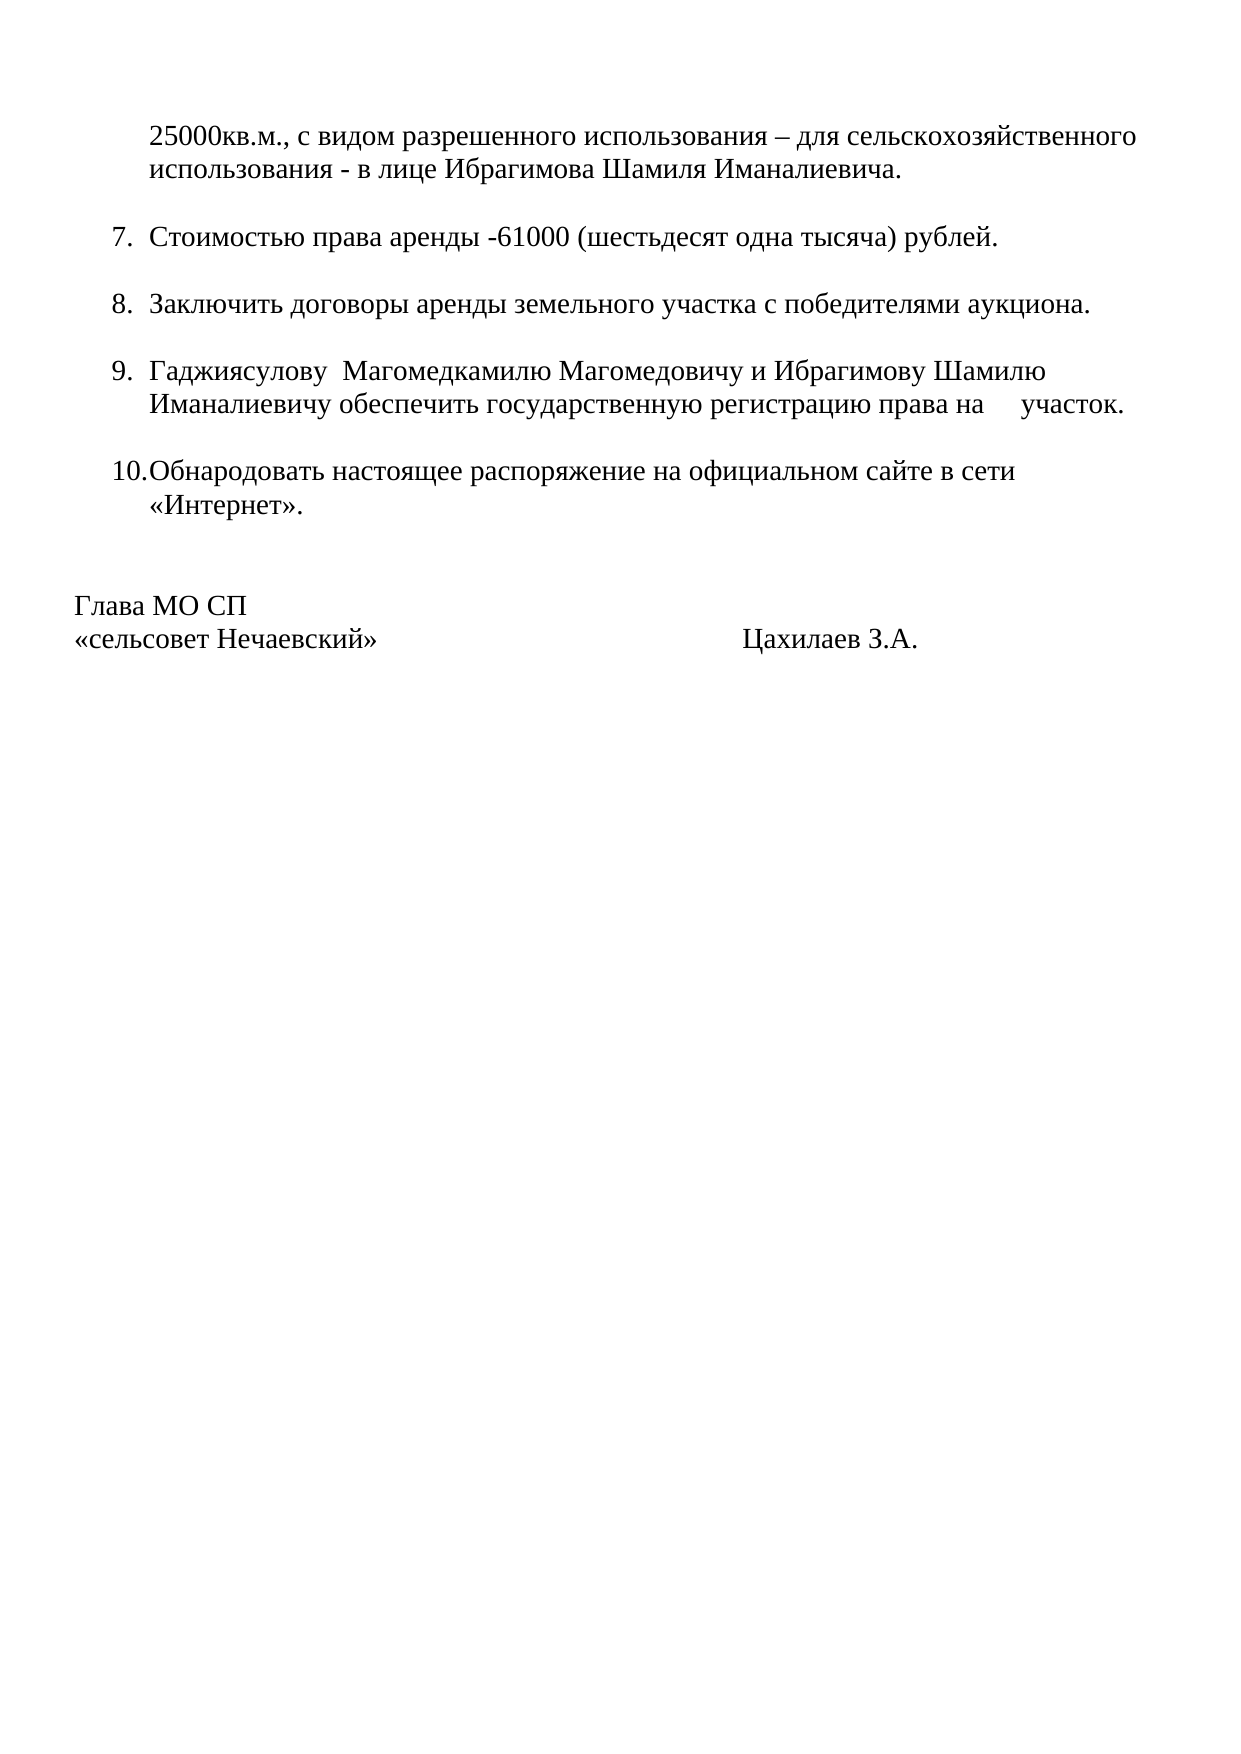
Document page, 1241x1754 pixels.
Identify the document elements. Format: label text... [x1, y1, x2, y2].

list Заключить договоры аренды земельного участка с победителями аукциона. [111, 286, 1152, 319]
list Обнародовать настоящее распоряжение на официальном сайте в сети [111, 453, 1152, 487]
text «сельсовет Нечаевский» Цахилаев З.А. [74, 621, 1152, 655]
text «Интернет». [149, 487, 1152, 521]
text Глава МО СП [74, 588, 1152, 621]
list Стоимостью права аренды -61000 (шестьдесят одна тысяча) рублей. [111, 219, 1152, 252]
text Иманалиевичу обеспечить государственную регистрацию права на участок. [149, 386, 1152, 420]
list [111, 118, 1152, 185]
list Гаджиясулову Магомедкамилю Магомедовичу и Ибрагимову Шамилю [111, 353, 1152, 386]
